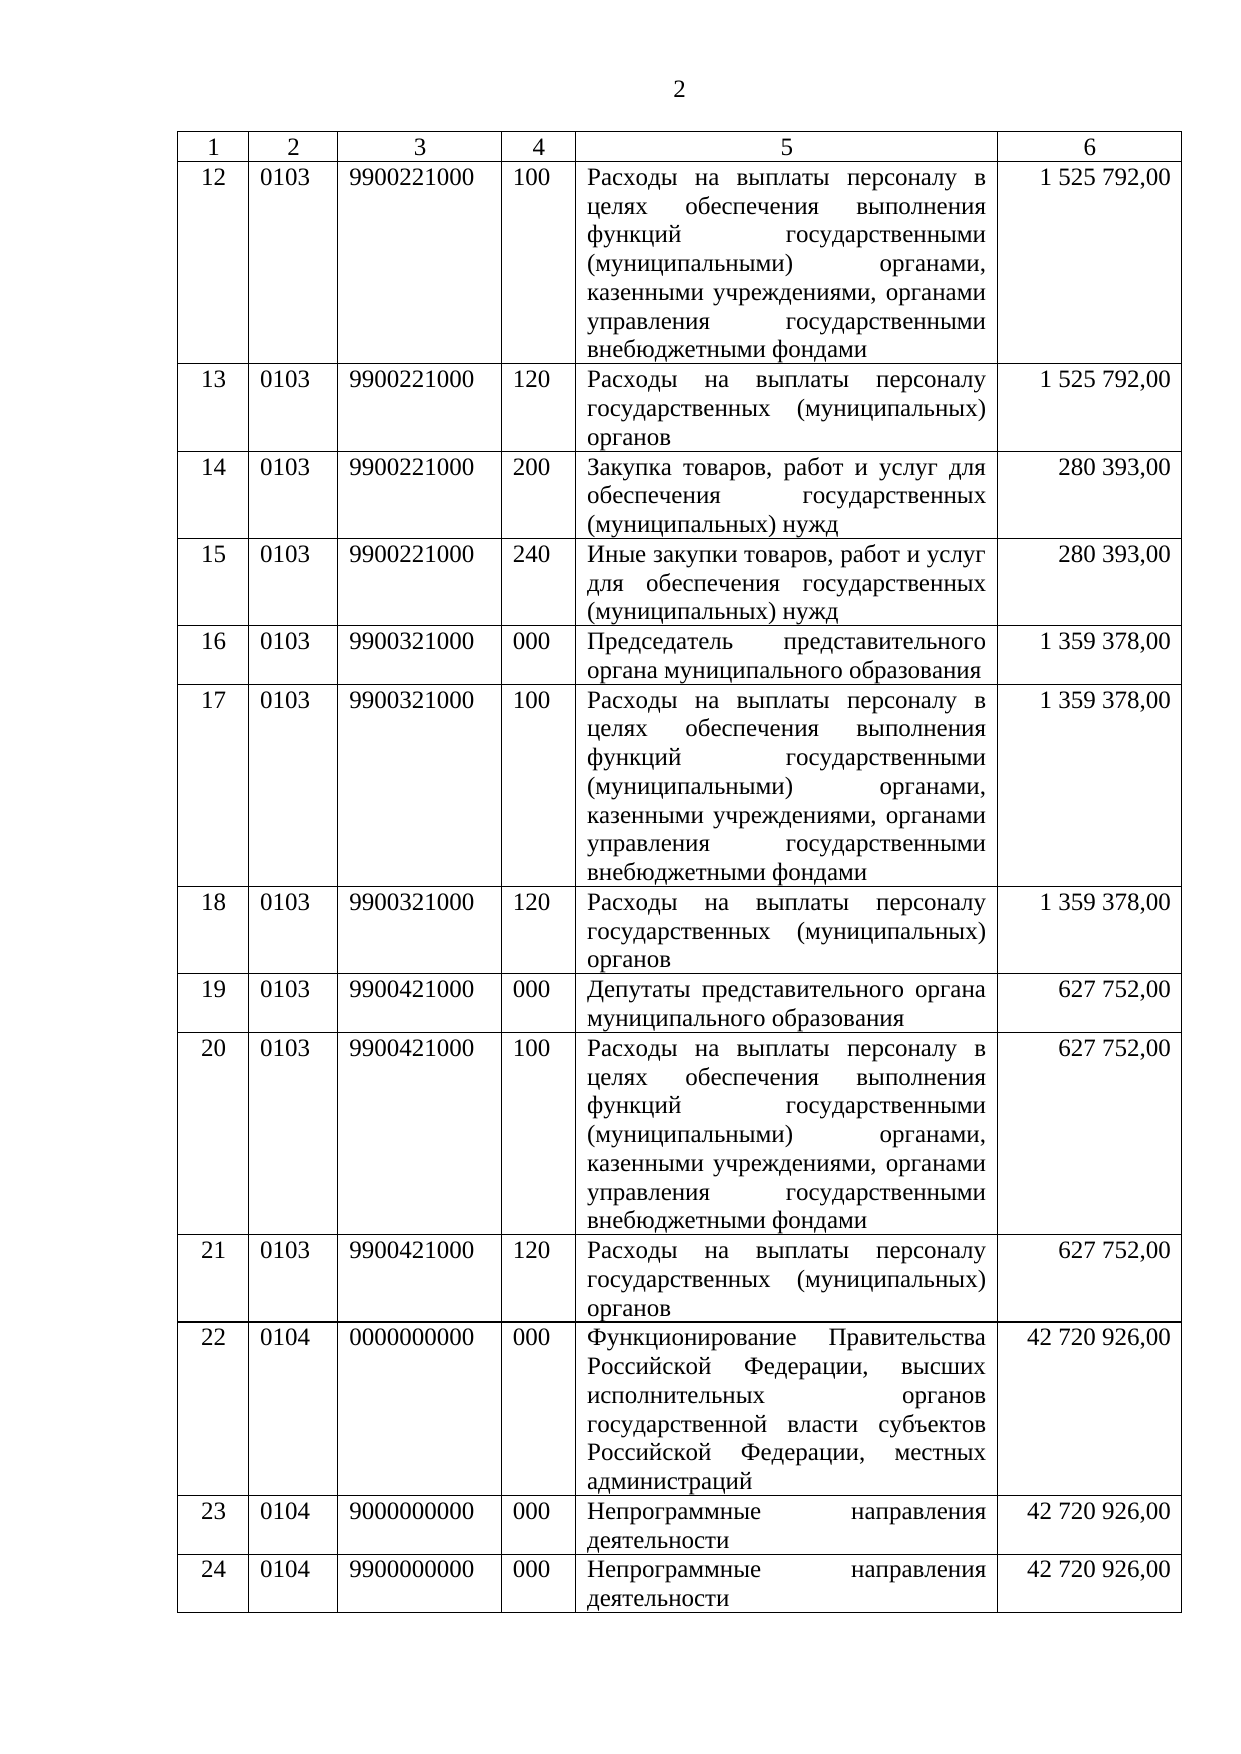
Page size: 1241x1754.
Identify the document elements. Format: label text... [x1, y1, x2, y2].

table_cell Расходы на выплаты персоналу государственных (муниципальных) органов [576, 364, 997, 451]
table_cell 9900221000 [338, 539, 501, 625]
table_cell 0103 [249, 626, 337, 684]
table_cell 9900421000 [338, 1235, 501, 1321]
table_cell 22 [178, 1323, 248, 1495]
table_cell 240 [502, 539, 575, 625]
table_cell 1 359 378,00 [998, 887, 1181, 973]
table_cell 280 393,00 [998, 539, 1181, 625]
table_cell 1 525 792,00 [998, 364, 1181, 451]
table_header 5 [576, 132, 997, 161]
table_cell 0103 [249, 974, 337, 1032]
table_cell 0104 [249, 1555, 337, 1612]
table_cell 0104 [249, 1323, 337, 1495]
table_cell 12 [178, 162, 248, 363]
table_cell 9000000000 [338, 1496, 501, 1553]
table_header 2 [249, 132, 337, 161]
table_cell 9900221000 [338, 162, 501, 363]
table_header 6 [998, 132, 1181, 161]
table_cell 9900421000 [338, 974, 501, 1032]
table_cell 9900321000 [338, 626, 501, 684]
table_cell 627 752,00 [998, 1235, 1181, 1321]
table_cell 17 [178, 685, 248, 886]
table_cell 000 [502, 974, 575, 1032]
table_cell 100 [502, 1033, 575, 1234]
table_cell 19 [178, 974, 248, 1032]
table_cell 200 [502, 452, 575, 538]
table_cell 627 752,00 [998, 1033, 1181, 1234]
table_cell 24 [178, 1555, 248, 1612]
table_cell 100 [502, 162, 575, 363]
table_cell 15 [178, 539, 248, 625]
table_cell Непрограммные направления деятельности [576, 1496, 997, 1553]
table_header 3 [338, 132, 501, 161]
table_cell Закупка товаров, работ и услуг для обеспечения государственных (муниципальных) нужд [576, 452, 997, 538]
table_cell 000 [502, 626, 575, 684]
table_cell 18 [178, 887, 248, 973]
table_cell 9900321000 [338, 685, 501, 886]
table_cell 280 393,00 [998, 452, 1181, 538]
table_header 1 [178, 132, 248, 161]
table_cell Депутаты представительного органа муниципального образования [576, 974, 997, 1032]
table_cell 1 359 378,00 [998, 685, 1181, 886]
table_cell 0103 [249, 1033, 337, 1234]
table_cell 13 [178, 364, 248, 451]
table_cell 16 [178, 626, 248, 684]
table_cell 1 525 792,00 [998, 162, 1181, 363]
table_cell 0000000000 [338, 1323, 501, 1495]
table_cell 42 720 926,00 [998, 1323, 1181, 1495]
table_cell Непрограммные направления деятельности [576, 1555, 997, 1612]
table_cell 000 [502, 1555, 575, 1612]
table_cell 100 [502, 685, 575, 886]
table_cell Расходы на выплаты персоналу государственных (муниципальных) органов [576, 1235, 997, 1321]
table_cell Иные закупки товаров, работ и услуг для обеспечения государственных (муниципальных) нужд [576, 539, 997, 625]
table_cell 9900321000 [338, 887, 501, 973]
table_cell 0103 [249, 685, 337, 886]
table_cell 0103 [249, 539, 337, 625]
table_cell 9900000000 [338, 1555, 501, 1612]
table_cell 9900221000 [338, 364, 501, 451]
table_cell 0103 [249, 162, 337, 363]
table_cell 000 [502, 1323, 575, 1495]
table_cell 120 [502, 887, 575, 973]
table_cell Расходы на выплаты персоналу государственных (муниципальных) органов [576, 887, 997, 973]
table_cell 0103 [249, 452, 337, 538]
table_cell 0103 [249, 887, 337, 973]
table_cell 1 359 378,00 [998, 626, 1181, 684]
table_cell Председатель представительного органа муниципального образования [576, 626, 997, 684]
table_cell 0104 [249, 1496, 337, 1553]
table_cell 0103 [249, 364, 337, 451]
table_cell 23 [178, 1496, 248, 1553]
table_cell 0103 [249, 1235, 337, 1321]
table_cell 000 [502, 1496, 575, 1553]
table_cell Функционирование Правительства Российской Федерации, высших исполнительных органов государственной власти субъектов Российской Федерации, местных администраций [576, 1323, 997, 1495]
table_cell 627 752,00 [998, 974, 1181, 1032]
table_cell 9900421000 [338, 1033, 501, 1234]
table_cell 42 720 926,00 [998, 1555, 1181, 1612]
table_header 4 [502, 132, 575, 161]
table_cell 21 [178, 1235, 248, 1321]
table_cell 42 720 926,00 [998, 1496, 1181, 1553]
table_cell 14 [178, 452, 248, 538]
table_cell 120 [502, 1235, 575, 1321]
table_cell 9900221000 [338, 452, 501, 538]
table_cell 120 [502, 364, 575, 451]
table_cell 20 [178, 1033, 248, 1234]
